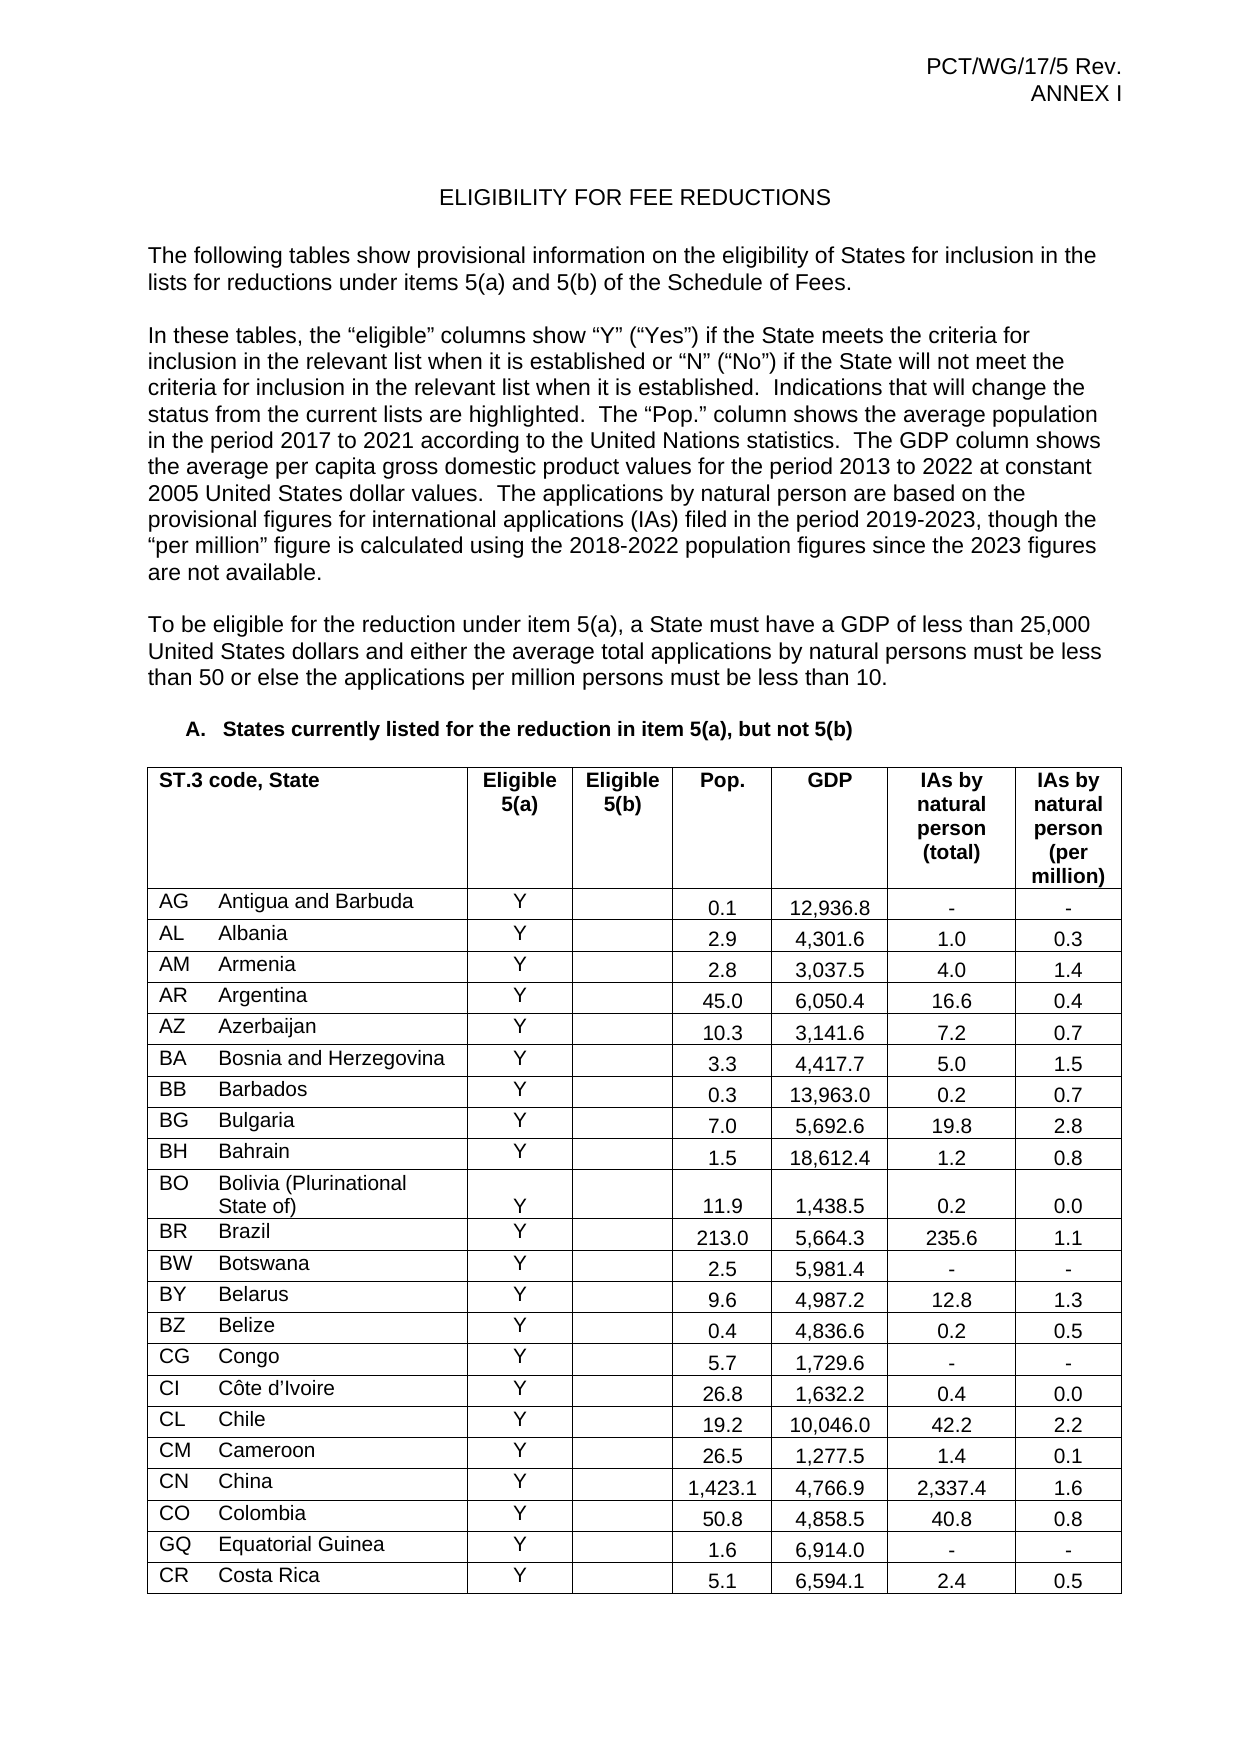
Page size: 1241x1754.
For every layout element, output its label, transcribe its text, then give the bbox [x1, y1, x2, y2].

table_cell [573, 1219, 672, 1249]
table_cell 42.2 [888, 1407, 1015, 1437]
table_cell - [1016, 1251, 1121, 1281]
table_cell 2.5 [673, 1251, 771, 1281]
table_cell 0.7 [1016, 1014, 1121, 1044]
text To be eligible for the reduction under item 5(a), a State must have a GDP of less than 25,000 United States dollars and either the average total applications by natural persons must be less than 50 or else the applications per million persons must be less than 10. [148, 611, 1122, 691]
table_cell BW Botswana [148, 1251, 467, 1281]
subtitle Eligibility for Fee Reductions [148, 183, 1122, 210]
table_cell Y [468, 1251, 572, 1281]
table_cell 4,836.6 [772, 1313, 887, 1343]
table_cell 5.0 [888, 1045, 1015, 1076]
table_cell 10,046.0 [772, 1407, 887, 1437]
table_cell 1.4 [1016, 952, 1121, 982]
table_cell CI Côte d’Ivoire [148, 1376, 467, 1406]
table_cell 7.0 [673, 1108, 771, 1138]
table_cell 1.5 [1016, 1045, 1121, 1076]
table_cell 5.7 [673, 1344, 771, 1374]
table_cell [573, 1170, 672, 1218]
table_cell 1,438.5 [772, 1170, 887, 1218]
table_cell [573, 1077, 672, 1107]
table_cell 4,301.6 [772, 920, 887, 951]
table_cell Y [468, 952, 572, 982]
table_cell [573, 1014, 672, 1044]
table_header Eligible 5(b) [573, 768, 672, 888]
table_cell AZ Azerbaijan [148, 1014, 467, 1044]
table_cell BB Barbados [148, 1077, 467, 1107]
table_cell Y [468, 1313, 572, 1343]
list States currently listed for the reduction in item 5(a), but not 5(b) [185, 717, 1122, 741]
table_cell CR Costa Rica [148, 1563, 467, 1593]
table_cell 1.4 [888, 1438, 1015, 1468]
table_cell 5,692.6 [772, 1108, 887, 1138]
table_cell 0.1 [1016, 1438, 1121, 1468]
table_cell 1,423.1 [673, 1469, 771, 1499]
text In these tables, the “eligible” columns show “Y” (“Yes”) if the State meets the criteria for inclusion in the relevant list when it is established or “N” (“No”) if the State will not meet the criteria for inclusion in the relevant list when it is established. Indications that will change the status from the current lists are highlighted. The “Pop.” column shows the average population in the period 2017 to 2021 according to the United Nations statistics. The GDP column shows the average per capita gross domestic product values for the period 2013 to 2022 at constant 2005 United States dollar values. The applications by natural person are based on the provisional figures for international applications (IAs) filed in the period 2019-2023, though the “per million” figure is calculated using the 2018-2022 population figures since the 2023 figures are not available. [148, 322, 1122, 585]
table_cell 2.8 [673, 952, 771, 982]
table_cell 12,936.8 [772, 889, 887, 919]
table_header Eligible 5(a) [468, 768, 572, 888]
table_cell [573, 1469, 672, 1499]
table_cell Y [468, 1469, 572, 1499]
table_cell CO Colombia [148, 1501, 467, 1531]
table_cell BR Brazil [148, 1219, 467, 1249]
table_cell [573, 920, 672, 951]
table_cell 19.8 [888, 1108, 1015, 1138]
table_cell [573, 1313, 672, 1343]
table_header ST.3 code, State [148, 768, 467, 888]
table_cell 1.3 [1016, 1282, 1121, 1312]
table_cell 2.9 [673, 920, 771, 951]
table_cell [573, 1045, 672, 1076]
table_cell Y [468, 1108, 572, 1138]
table_cell BH Bahrain [148, 1139, 467, 1169]
table_cell [573, 1282, 672, 1312]
table_cell Y [468, 1139, 572, 1169]
table_header IAs by natural person (total) [888, 768, 1015, 888]
table_cell 40.8 [888, 1501, 1015, 1531]
table_cell 0.4 [673, 1313, 771, 1343]
table_cell 6,050.4 [772, 983, 887, 1013]
table_cell 0.7 [1016, 1077, 1121, 1107]
table_cell 0.0 [1016, 1376, 1121, 1406]
table_cell Y [468, 1407, 572, 1437]
table_cell Y [468, 1376, 572, 1406]
table_cell Y [468, 1077, 572, 1107]
table_cell AR Argentina [148, 983, 467, 1013]
table_cell 3,037.5 [772, 952, 887, 982]
table_cell 3.3 [673, 1045, 771, 1076]
table_cell BA Bosnia and Herzegovina [148, 1045, 467, 1076]
table_cell AG Antigua and Barbuda [148, 889, 467, 919]
table_cell 5,664.3 [772, 1219, 887, 1249]
table_cell 26.5 [673, 1438, 771, 1468]
table_cell 4,987.2 [772, 1282, 887, 1312]
table_cell Y [468, 983, 572, 1013]
table_cell 0.4 [1016, 983, 1121, 1013]
table_cell GQ Equatorial Guinea [148, 1532, 467, 1562]
table_cell [573, 1438, 672, 1468]
table_cell 1,277.5 [772, 1438, 887, 1468]
table_cell [573, 983, 672, 1013]
table_cell [573, 1532, 672, 1562]
table_cell Y [468, 1170, 572, 1218]
table_cell - [1016, 889, 1121, 919]
table_cell [573, 1563, 672, 1593]
table_cell 3,141.6 [772, 1014, 887, 1044]
table_cell [573, 1108, 672, 1138]
table_cell 7.2 [888, 1014, 1015, 1044]
table_cell [573, 952, 672, 982]
table_cell CG Congo [148, 1344, 467, 1374]
table_cell CL Chile [148, 1407, 467, 1437]
table_cell 1.5 [673, 1139, 771, 1169]
table_cell Y [468, 1344, 572, 1374]
table_cell 50.8 [673, 1501, 771, 1531]
table_cell [573, 889, 672, 919]
table_header IAs by natural person (per million) [1016, 768, 1121, 888]
table_cell 213.0 [673, 1219, 771, 1249]
table_cell Y [468, 1532, 572, 1562]
table_cell 0.5 [1016, 1563, 1121, 1593]
table_cell BO Bolivia (Plurinational State of) [148, 1170, 467, 1218]
table_cell BG Bulgaria [148, 1108, 467, 1138]
table_cell BZ Belize [148, 1313, 467, 1343]
table_cell 6,594.1 [772, 1563, 887, 1593]
table_cell 11.9 [673, 1170, 771, 1218]
table_cell 2.8 [1016, 1108, 1121, 1138]
table_cell 0.2 [888, 1077, 1015, 1107]
table_cell BY Belarus [148, 1282, 467, 1312]
table_cell 1.0 [888, 920, 1015, 951]
table_cell 12.8 [888, 1282, 1015, 1312]
table_cell 1.2 [888, 1139, 1015, 1169]
table_cell 1,632.2 [772, 1376, 887, 1406]
table_cell - [1016, 1532, 1121, 1562]
table_cell 2.2 [1016, 1407, 1121, 1437]
table_cell [573, 1251, 672, 1281]
table_cell 0.8 [1016, 1501, 1121, 1531]
table_cell 235.6 [888, 1219, 1015, 1249]
table_cell 5,981.4 [772, 1251, 887, 1281]
table_cell 4,858.5 [772, 1501, 887, 1531]
table_cell 0.0 [1016, 1170, 1121, 1218]
table_cell 19.2 [673, 1407, 771, 1437]
table_cell 0.4 [888, 1376, 1015, 1406]
table_cell [573, 1344, 672, 1374]
table_cell 4.0 [888, 952, 1015, 982]
table_cell 9.6 [673, 1282, 771, 1312]
table_cell [573, 1139, 672, 1169]
table_cell [573, 1376, 672, 1406]
table_cell 4,417.7 [772, 1045, 887, 1076]
table_cell 0.2 [888, 1170, 1015, 1218]
table_cell [573, 1407, 672, 1437]
table_cell Y [468, 920, 572, 951]
table_cell 2,337.4 [888, 1469, 1015, 1499]
table_cell 0.3 [1016, 920, 1121, 951]
table_cell Y [468, 1219, 572, 1249]
table_cell 1.1 [1016, 1219, 1121, 1249]
table_cell - [888, 1532, 1015, 1562]
table_cell - [888, 1344, 1015, 1374]
table_cell 16.6 [888, 983, 1015, 1013]
table_cell 0.3 [673, 1077, 771, 1107]
table_cell 2.4 [888, 1563, 1015, 1593]
table_cell - [1016, 1344, 1121, 1374]
table_cell 13,963.0 [772, 1077, 887, 1107]
table_cell - [888, 889, 1015, 919]
table_cell AL Albania [148, 920, 467, 951]
table_cell 4,766.9 [772, 1469, 887, 1499]
table_cell Y [468, 1014, 572, 1044]
table_cell 0.1 [673, 889, 771, 919]
table_cell 45.0 [673, 983, 771, 1013]
table_cell [573, 1501, 672, 1531]
table_cell 0.8 [1016, 1139, 1121, 1169]
table_cell 0.2 [888, 1313, 1015, 1343]
table_cell 18,612.4 [772, 1139, 887, 1169]
table_cell Y [468, 889, 572, 919]
table_cell AM Armenia [148, 952, 467, 982]
table_cell 1,729.6 [772, 1344, 887, 1374]
text The following tables show provisional information on the eligibility of States for inclusion in the lists for reductions under items 5(a) and 5(b) of the Schedule of Fees. [148, 242, 1122, 295]
table_cell CM Cameroon [148, 1438, 467, 1468]
table_cell Y [468, 1282, 572, 1312]
table_cell Y [468, 1563, 572, 1593]
table_cell Y [468, 1438, 572, 1468]
table_header GDP [772, 768, 887, 888]
table_cell - [888, 1251, 1015, 1281]
table_header Pop. [673, 768, 771, 888]
table_cell 5.1 [673, 1563, 771, 1593]
table_cell 10.3 [673, 1014, 771, 1044]
table_cell Y [468, 1501, 572, 1531]
table_cell CN China [148, 1469, 467, 1499]
table_cell 1.6 [673, 1532, 771, 1562]
table_cell 26.8 [673, 1376, 771, 1406]
table_cell 6,914.0 [772, 1532, 887, 1562]
table_cell Y [468, 1045, 572, 1076]
table_cell 0.5 [1016, 1313, 1121, 1343]
table_cell 1.6 [1016, 1469, 1121, 1499]
